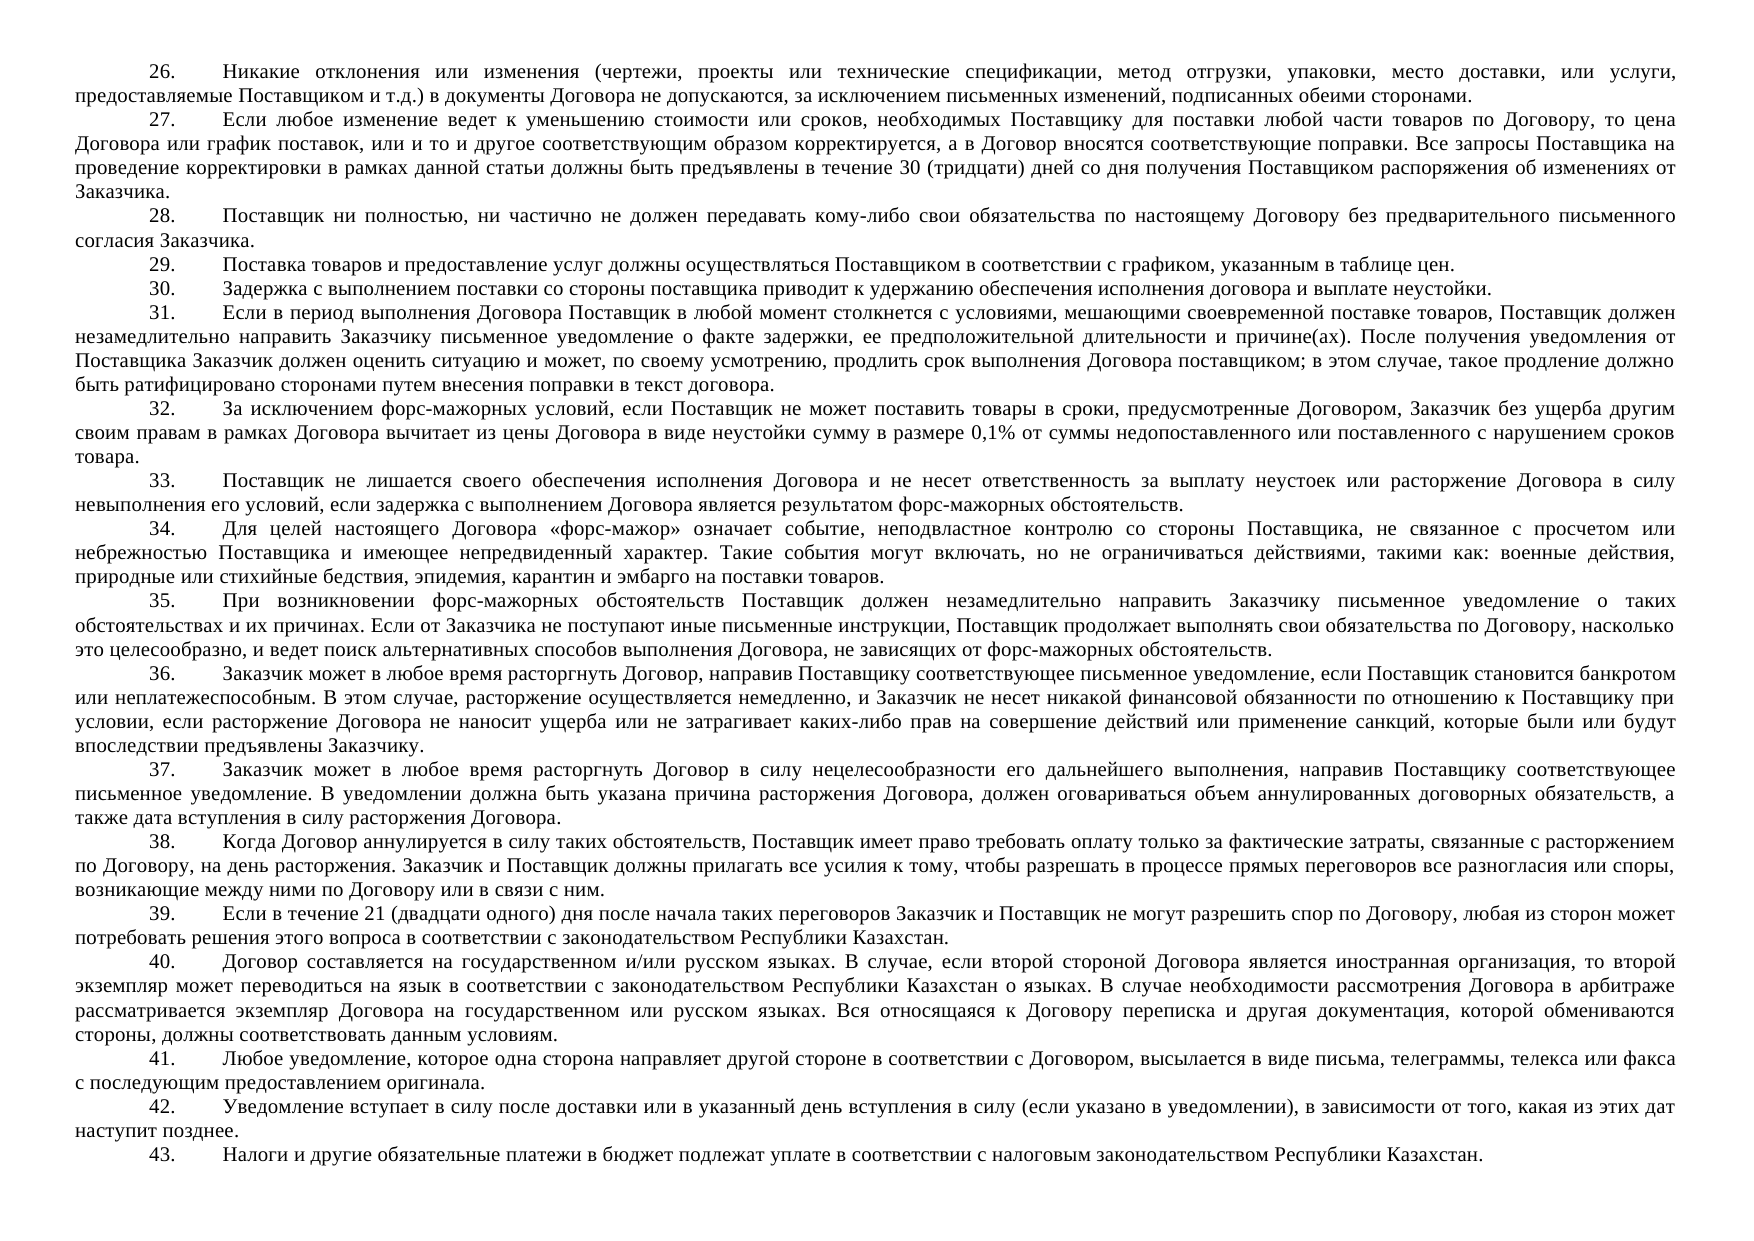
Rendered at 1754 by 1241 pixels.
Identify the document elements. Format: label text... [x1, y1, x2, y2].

list Если в период выполнения Договора Поставщик в любой момент столкнется с условиями, мешающими своевременной поставке товаров, Поставщик должен незамедлительно направить Заказчику письменное уведомление о факте задержки, ее предположительной длительности и причине(ах). После получения уведомления от Поставщика Заказчик должен оценить ситуацию и может, по своему усмотрению, продлить срок выполнения Договора поставщиком; в этом случае, такое продление должно быть ратифицировано сторонами путем внесения поправки в текст договора. [75, 300, 1679, 396]
list Уведомление вступает в силу после доставки или в указанный день вступления в силу (если указано в уведомлении), в зависимости от того, какая из этих дат наступит позднее. [75, 1094, 1679, 1142]
list Задержка с выполнением поставки со стороны поставщика приводит к удержанию обеспечения исполнения договора и выплате неустойки. [75, 276, 1679, 300]
list Когда Договор аннулируется в силу таких обстоятельств, Поставщик имеет право требовать оплату только за фактические затраты, связанные с расторжением по Договору, на день расторжения. Заказчик и Поставщик должны прилагать все усилия к тому, чтобы разрешать в процессе прямых переговоров все разногласия или споры, возникающие между ними по Договору или в связи с ним. [75, 829, 1679, 901]
list Для целей настоящего Договора «форс-мажор» означает событие, неподвластное контролю со стороны Поставщика, не связанное с просчетом или небрежностью Поставщика и имеющее непредвиденный характер. Такие события могут включать, но не ограничиваться действиями, такими как: военные действия, природные или стихийные бедствия, эпидемия, карантин и эмбарго на поставки товаров. [75, 516, 1679, 588]
list При возникновении форс-мажорных обстоятельств Поставщик должен незамедлительно направить Заказчику письменное уведомление о таких обстоятельствах и их причинах. Если от Заказчика не поступают иные письменные инструкции, Поставщик продолжает выполнять свои обязательства по Договору, насколько это целесообразно, и ведет поиск альтернативных способов выполнения Договора, не зависящих от форс-мажорных обстоятельств. [75, 588, 1679, 661]
list Если любое изменение ведет к уменьшению стоимости или сроков, необходимых Поставщику для поставки любой части товаров по Договору, то цена Договора или график поставок, или и то и другое соответствующим образом корректируется, а в Договор вносятся соответствующие поправки. Все запросы Поставщика на проведение корректировки в рамках данной статьи должны быть предъявлены в течение 30 (тридцати) дней со дня получения Поставщиком распоряжения об изменениях от Заказчика. [75, 107, 1679, 203]
list Поставщик не лишается своего обеспечения исполнения Договора и не несет ответственность за выплату неустоек или расторжение Договора в силу невыполнения его условий, если задержка с выполнением Договора является результатом форс-мажорных обстоятельств. [75, 468, 1679, 516]
list За исключением форс-мажорных условий, если Поставщик не может поставить товары в сроки, предусмотренные Договором, Заказчик без ущерба другим своим правам в рамках Договора вычитает из цены Договора в виде неустойки сумму в размере 0,1% от суммы недопоставленного или поставленного с нарушением сроков товара. [75, 396, 1679, 468]
list Договор составляется на государственном и/или русском языках. В случае, если второй стороной Договора является иностранная организация, то второй экземпляр может переводиться на язык в соответствии с законодательством Республики Казахстан о языках. В случае необходимости рассмотрения Договора в арбитраже рассматривается экземпляр Договора на государственном или русском языках. Вся относящаяся к Договору переписка и другая документация, которой обмениваются стороны, должны соответствовать данным условиям. [75, 949, 1679, 1046]
list Заказчик может в любое время расторгнуть Договор, направив Поставщику соответствующее письменное уведомление, если Поставщик становится банкротом или неплатежеспособным. В этом случае, расторжение осуществляется немедленно, и Заказчик не несет никакой финансовой обязанности по отношению к Поставщику при условии, если расторжение Договора не наносит ущерба или не затрагивает каких-либо прав на совершение действий или применение санкций, которые были или будут впоследствии предъявлены Заказчику. [75, 661, 1679, 757]
list Никакие отклонения или изменения (чертежи, проекты или технические спецификации, метод отгрузки, упаковки, место доставки, или услуги, предоставляемые Поставщиком и т.д.) в документы Договора не допускаются, за исключением письменных изменений, подписанных обеими сторонами. [75, 59, 1679, 107]
list Налоги и другие обязательные платежи в бюджет подлежат уплате в соответствии с налоговым законодательством Республики Казахстан. [75, 1142, 1679, 1166]
list Поставка товаров и предоставление услуг должны осуществляться Поставщиком в соответствии с графиком, указанным в таблице цен. [75, 252, 1679, 276]
list Заказчик может в любое время расторгнуть Договор в силу нецелесообразности его дальнейшего выполнения, направив Поставщику соответствующее письменное уведомление. В уведомлении должна быть указана причина расторжения Договора, должен оговариваться объем аннулированных договорных обязательств, а также дата вступления в силу расторжения Договора. [75, 757, 1679, 829]
list Любое уведомление, которое одна сторона направляет другой стороне в соответствии с Договором, высылается в виде письма, телеграммы, телекса или факса с последующим предоставлением оригинала. [75, 1046, 1679, 1094]
list Поставщик ни полностью, ни частично не должен передавать кому-либо свои обязательства по настоящему Договору без предварительного письменного согласия Заказчика. [75, 203, 1679, 252]
list Если в течение 21 (двадцати одного) дня после начала таких переговоров Заказчик и Поставщик не могут разрешить спор по Договору, любая из сторон может потребовать решения этого вопроса в соответствии с законодательством Республики Казахстан. [75, 901, 1679, 949]
